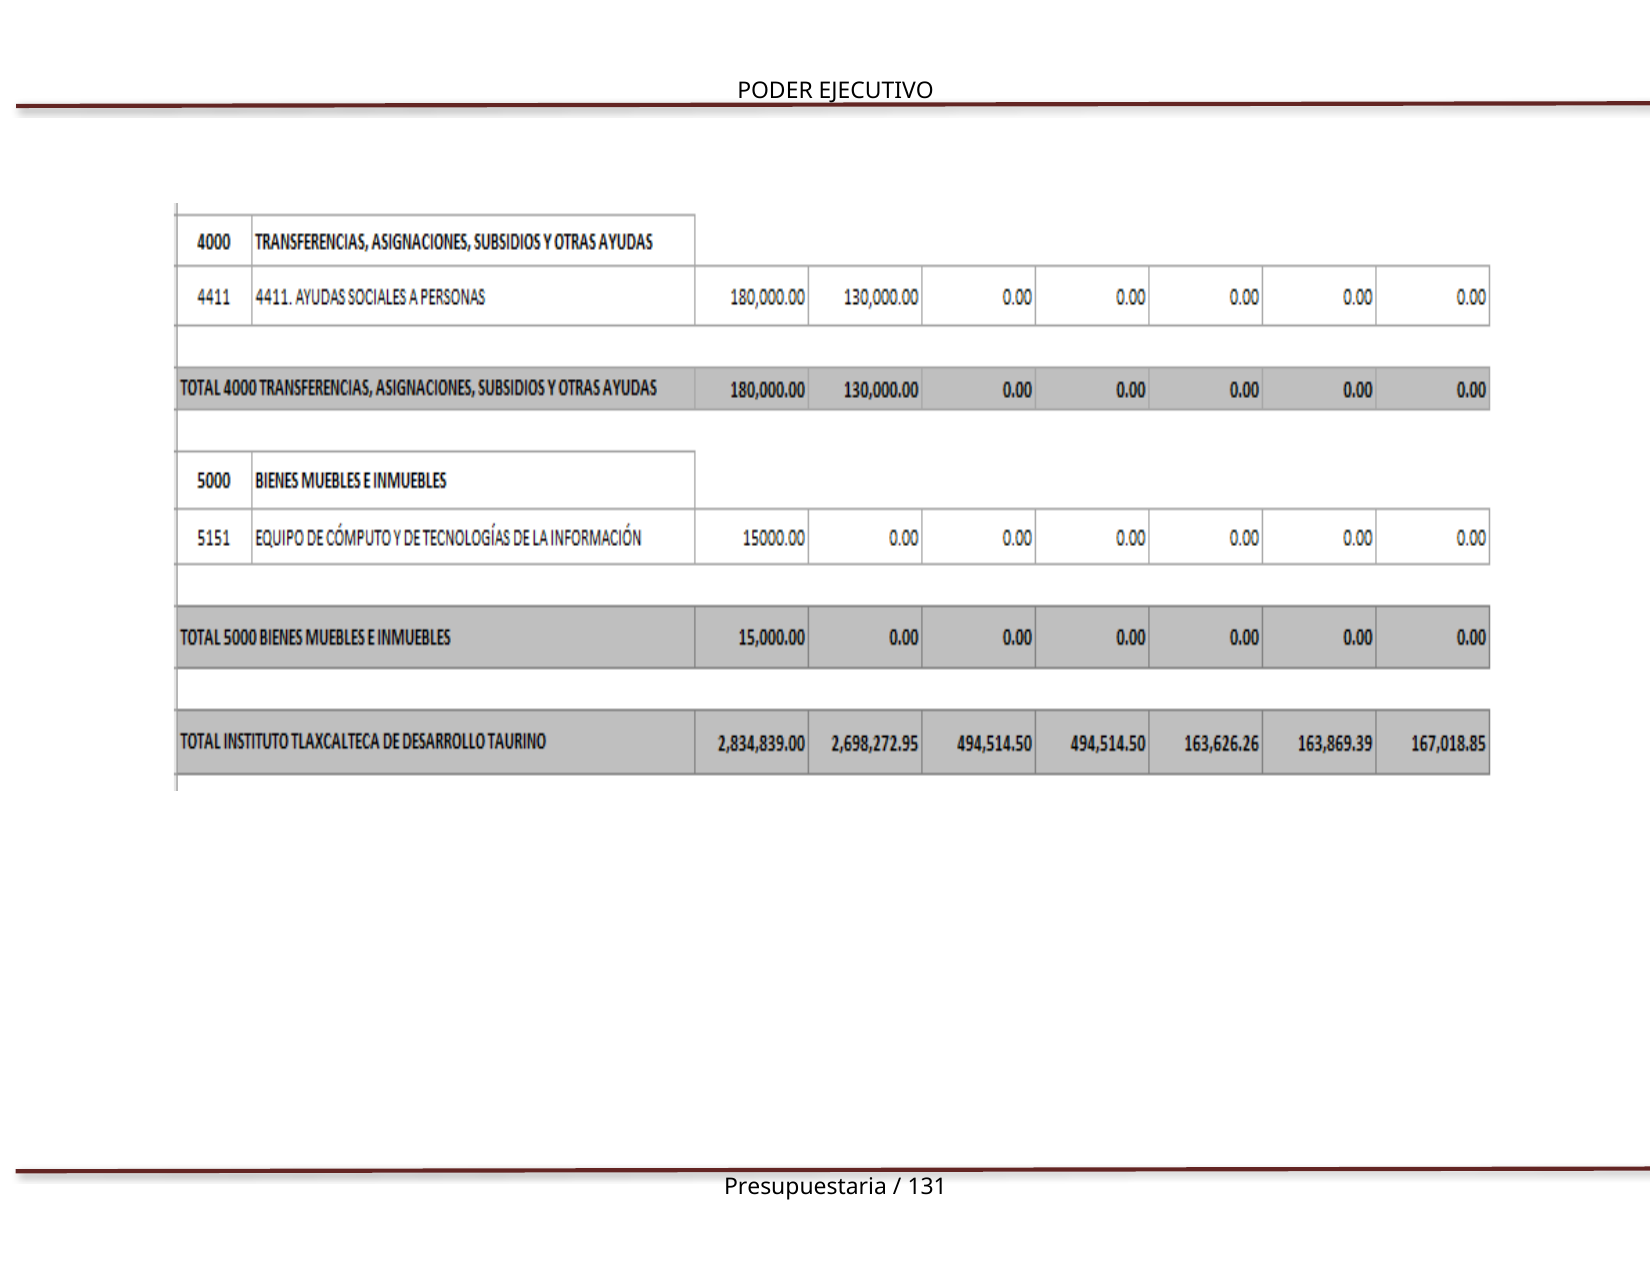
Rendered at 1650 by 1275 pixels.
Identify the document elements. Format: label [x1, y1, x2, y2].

picture [173, 203, 1497, 791]
